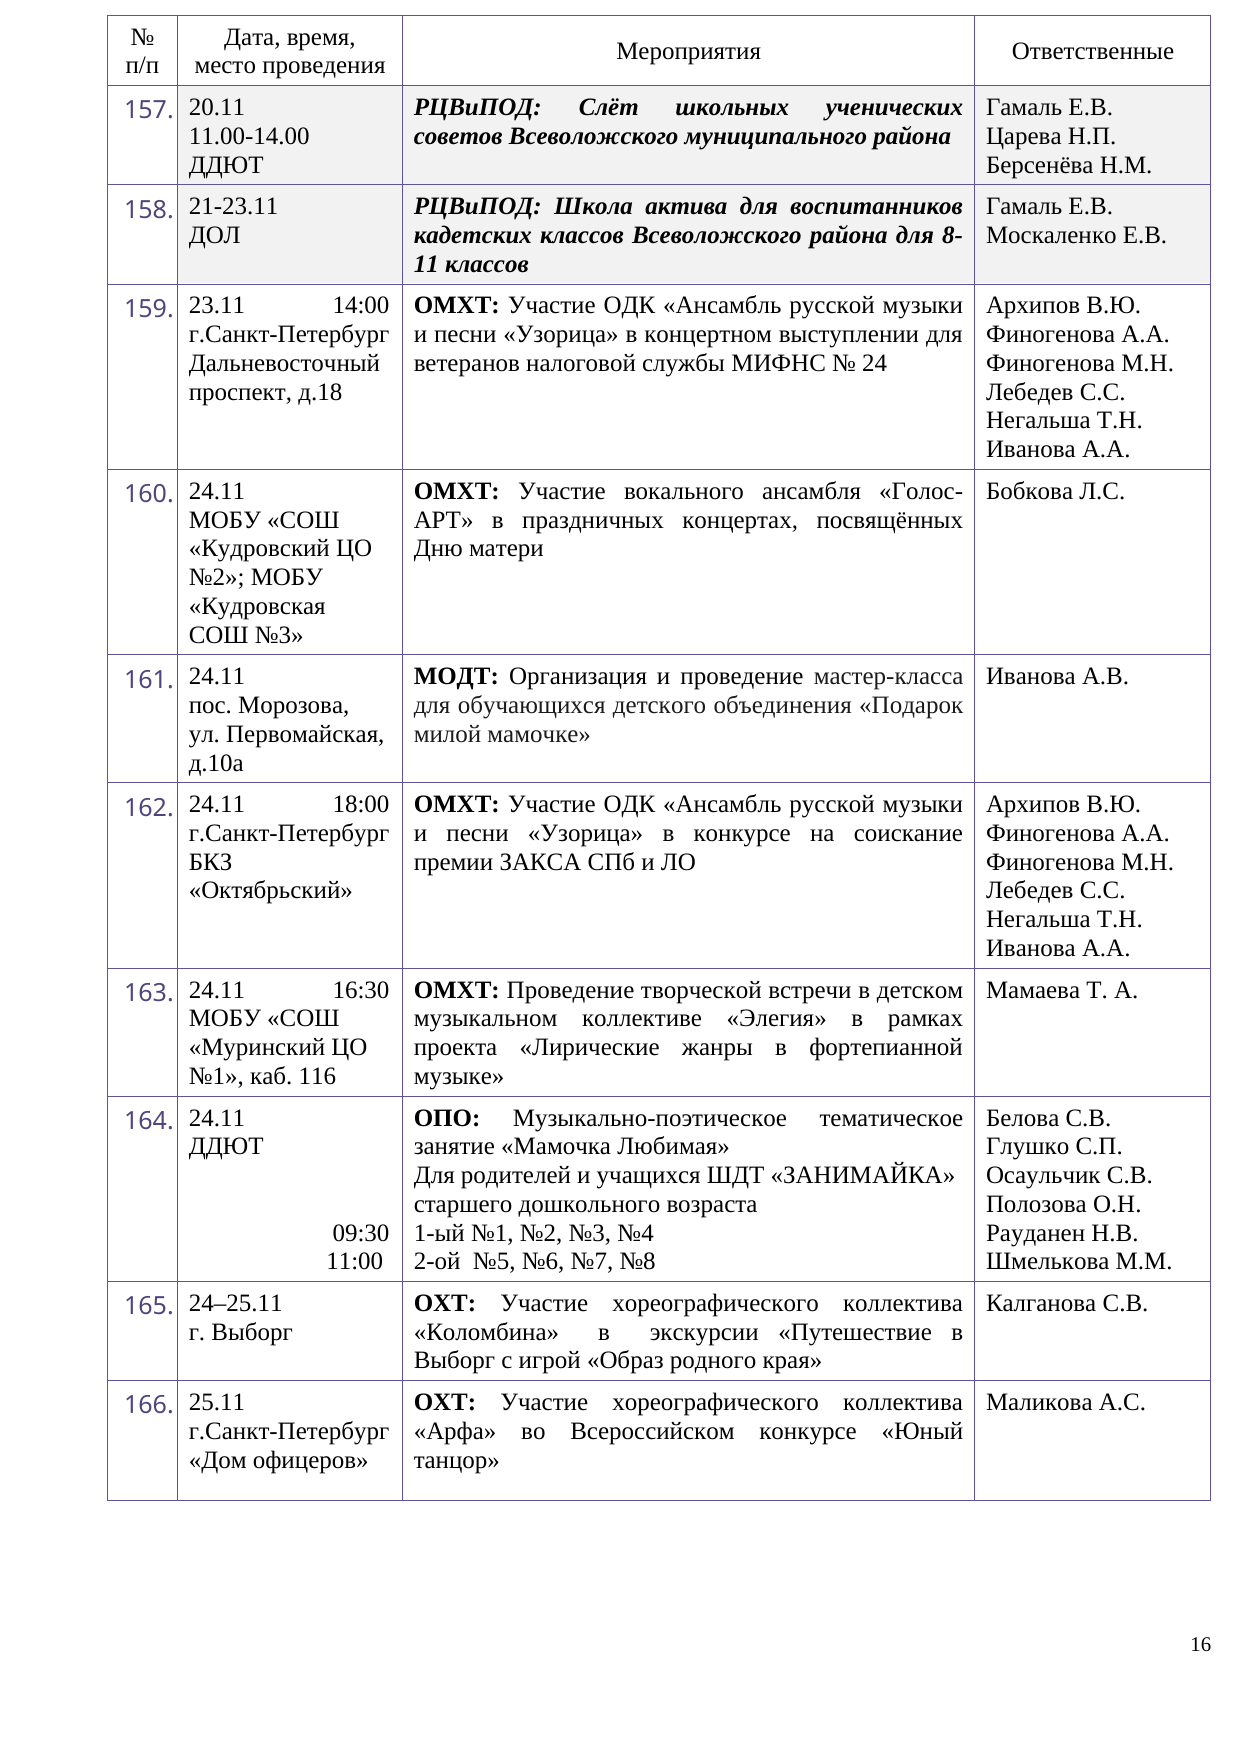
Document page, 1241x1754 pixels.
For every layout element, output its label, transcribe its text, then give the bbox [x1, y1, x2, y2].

table_header Дата, время, место проведения [178, 16, 402, 85]
table_cell Иванова А.В. [975, 655, 1210, 782]
table_cell Белова С.В. Глушко С.П. Осаульчик С.В. Полозова О.Н. Рауданен Н.В. Шмелькова М.М. [975, 1097, 1210, 1281]
table_cell [108, 969, 177, 1096]
table_cell ОМХТ: Участие ОДК «Ансамбль русской музыки и песни «Узорица» в концертном выступлении для ветеранов налоговой службы МИФНС № 24 [403, 285, 974, 469]
table_cell РЦВиПОД: Слёт школьных ученических советов Всеволожского муниципального района [403, 86, 974, 184]
table_cell [108, 285, 177, 469]
table_cell Маликова А.С. [975, 1381, 1210, 1500]
table_cell [108, 1282, 177, 1380]
table_cell [108, 470, 177, 654]
table_cell 24.11 16:30 МОБУ «СОШ «Муринский ЦО №1», каб. 116 [178, 969, 402, 1096]
table_cell 25.11 г.Санкт-Петербург «Дом офицеров» [178, 1381, 402, 1500]
table_cell Мамаева Т. А. [975, 969, 1210, 1096]
table_cell 24–25.11 г. Выборг [178, 1282, 402, 1380]
table_cell ОПО: Музыкально-поэтическое тематическое занятие «Мамочка Любимая» Для родителей и учащихся ШДТ «ЗАНИМАЙКА» старшего дошкольного возраста 1-ый №1, №2, №3, №4 2-ой №5, №6, №7, №8 [403, 1097, 974, 1281]
table_cell [108, 86, 177, 184]
table_cell [108, 1381, 177, 1500]
table_cell Калганова С.В. [975, 1282, 1210, 1380]
table_cell ОХТ: Участие хореографического коллектива «Коломбина» в экскурсии «Путешествие в Выборг с игрой «Образ родного края» [403, 1282, 974, 1380]
table_cell Гамаль Е.В. Москаленко Е.В. [975, 185, 1210, 283]
table_cell 24.11 ДДЮТ 09:30 11:00 [178, 1097, 402, 1281]
table_cell Архипов В.Ю. Финогенова А.А. Финогенова М.Н. Лебедев С.С. Негальша Т.Н. Иванова А.А. [975, 285, 1210, 469]
table_cell 21-23.11 ДОЛ [178, 185, 402, 283]
table_cell Гамаль Е.В. Царева Н.П. Берсенёва Н.М. [975, 86, 1210, 184]
table_cell ОМХТ: Участие вокального ансамбля «Голос-АРТ» в праздничных концертах, посвящённых Дню матери [403, 470, 974, 654]
table_cell [108, 185, 177, 283]
table_cell ОХТ: Участие хореографического коллектива «Арфа» во Всероссийском конкурсе «Юный танцор» [403, 1381, 974, 1500]
table_cell РЦВиПОД: Школа актива для воспитанников кадетских классов Всеволожского района для 8-11 классов [403, 185, 974, 283]
table_cell [108, 783, 177, 968]
table_header Мероприятия [403, 16, 974, 85]
table_cell 24.11 18:00 г.Санкт-Петербург БКЗ «Октябрьский» [178, 783, 402, 968]
table_header Ответственные [975, 16, 1210, 85]
table_cell 24.11 МОБУ «СОШ «Кудровский ЦО №2»; МОБУ «Кудровская СОШ №3» [178, 470, 402, 654]
table_cell [108, 655, 177, 782]
table_cell ОМХТ: Участие ОДК «Ансамбль русской музыки и песни «Узорица» в конкурсе на соискание премии ЗАКСА СПб и ЛО [403, 783, 974, 968]
table_cell 23.11 14:00 г.Санкт-Петербург Дальневосточный проспект, д.18 [178, 285, 402, 469]
table_cell Архипов В.Ю. Финогенова А.А. Финогенова М.Н. Лебедев С.С. Негальша Т.Н. Иванова А.А. [975, 783, 1210, 968]
table_cell ОМХТ: Проведение творческой встречи в детском музыкальном коллективе «Элегия» в рамках проекта «Лирические жанры в фортепианной музыке» [403, 969, 974, 1096]
table_cell МОДТ: Организация и проведение мастер-класса для обучающихся детского объединения «Подарок милой мамочке» [403, 655, 974, 782]
table_cell Бобкова Л.С. [975, 470, 1210, 654]
table_cell 20.11 11.00-14.00 ДДЮТ [178, 86, 402, 184]
table_cell [108, 1097, 177, 1281]
table_header № п/п [108, 16, 177, 85]
table_cell 24.11 пос. Морозова, ул. Первомайская, д.10а [178, 655, 402, 782]
